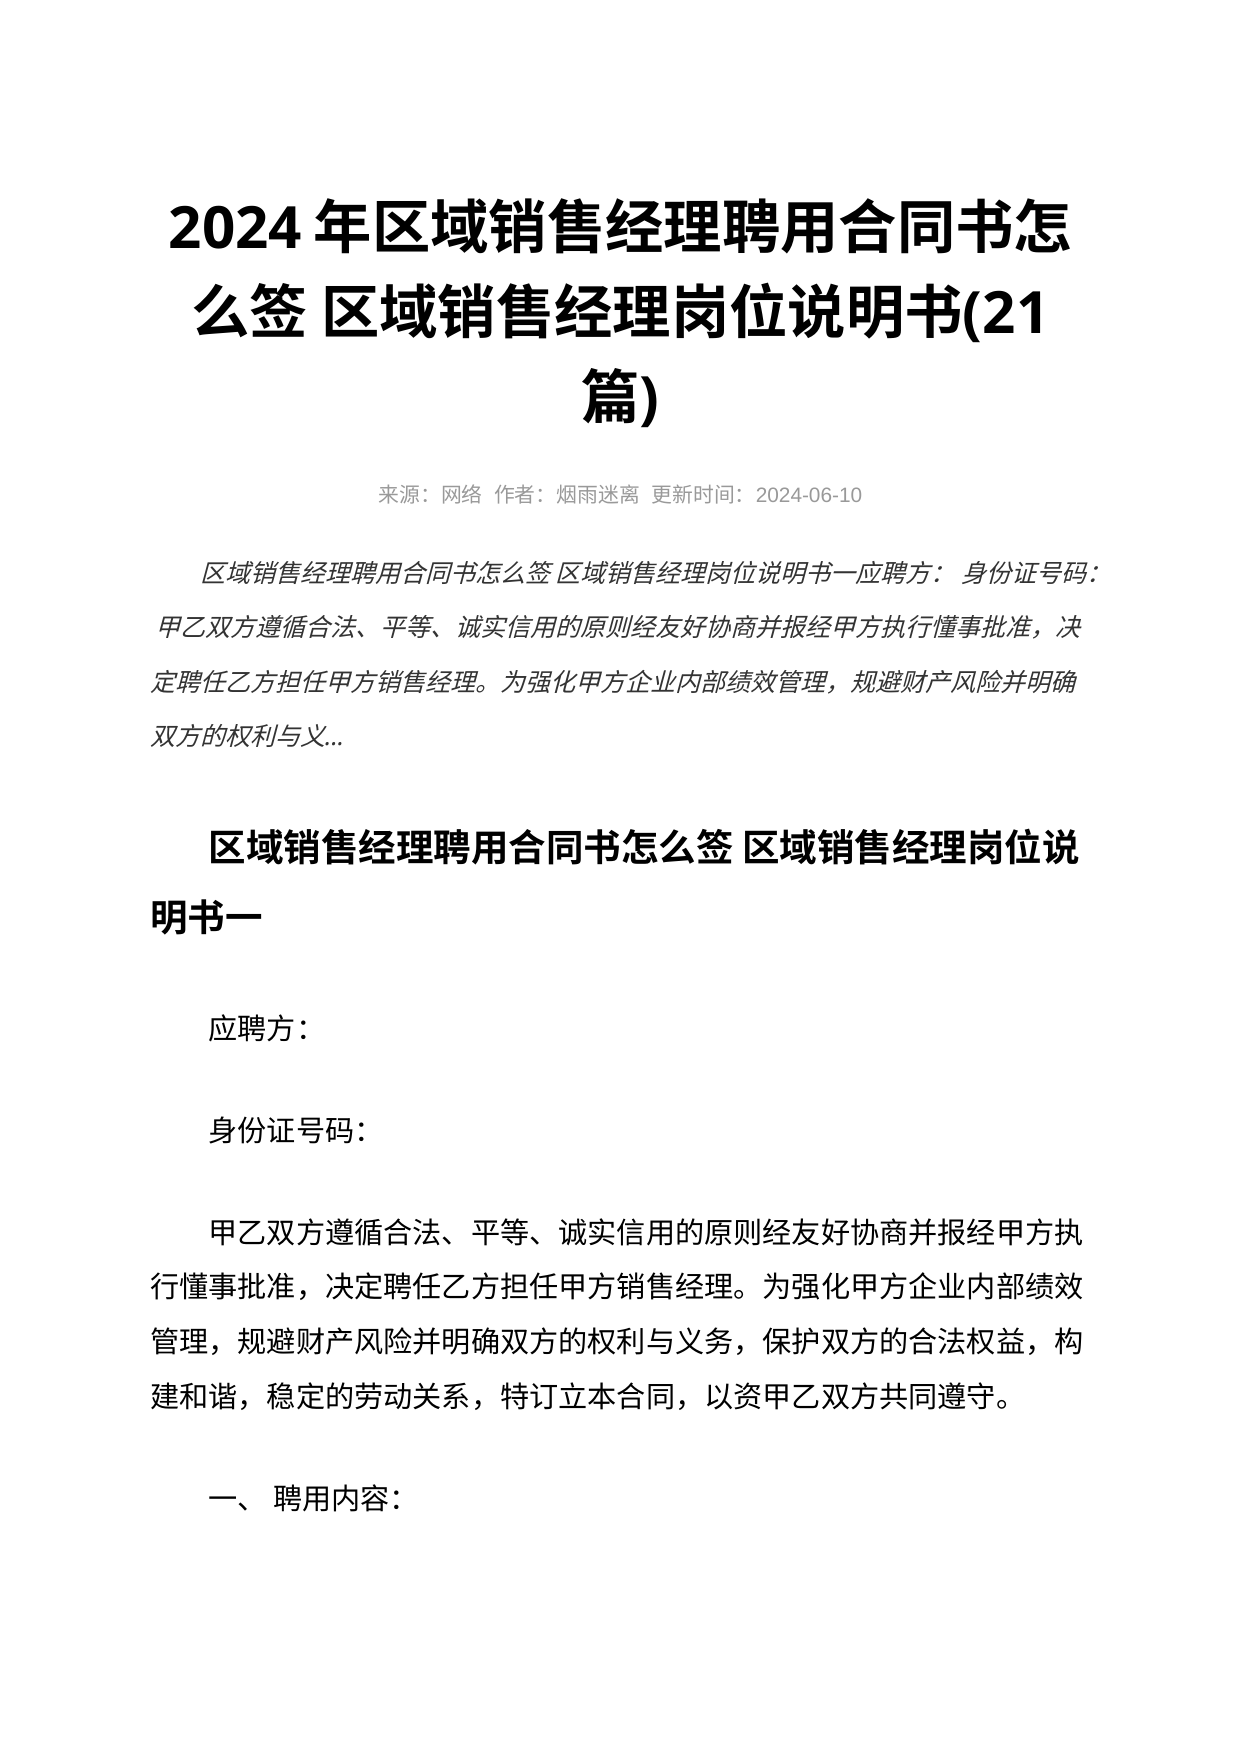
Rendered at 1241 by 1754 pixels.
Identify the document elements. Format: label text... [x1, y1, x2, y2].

text 来源：网络 作者：烟雨迷离 更新时间：2024-06-10 [150, 482, 1090, 506]
text 甲乙双方遵循合法、平等、诚实信用的原则经友好协商并报经甲方执行懂事批准，决定聘任乙方担任甲方销售经理。为强化甲方企业内部绩效管理，规避财产风险并明确双方的权利与义务，保护双方的合法权益，构建和谐，稳定的劳动关系，特订立本合同，以资甲乙双方共同遵守。 [150, 1209, 1090, 1416]
text 一、 聘用内容： [150, 1476, 1090, 1518]
subtitle 2024年区域销售经理聘用合同书怎么签 区域销售经理岗位说明书(21篇) [150, 181, 1090, 436]
text 区域销售经理聘用合同书怎么签 区域销售经理岗位说明书一应聘方： 身份证号码： 甲乙双方遵循合法、平等、诚实信用的原则经友好协商并报经甲方执行懂事批准，决定聘任乙方担任甲方销售经理。为强化甲方企业内部绩效管理，规避财产风险并明确双方的权利与义... [150, 553, 1090, 753]
text 应聘方： [150, 1006, 1090, 1048]
text 身份证号码： [150, 1107, 1090, 1150]
text 区域销售经理聘用合同书怎么签 区域销售经理岗位说明书一 [150, 818, 1090, 942]
